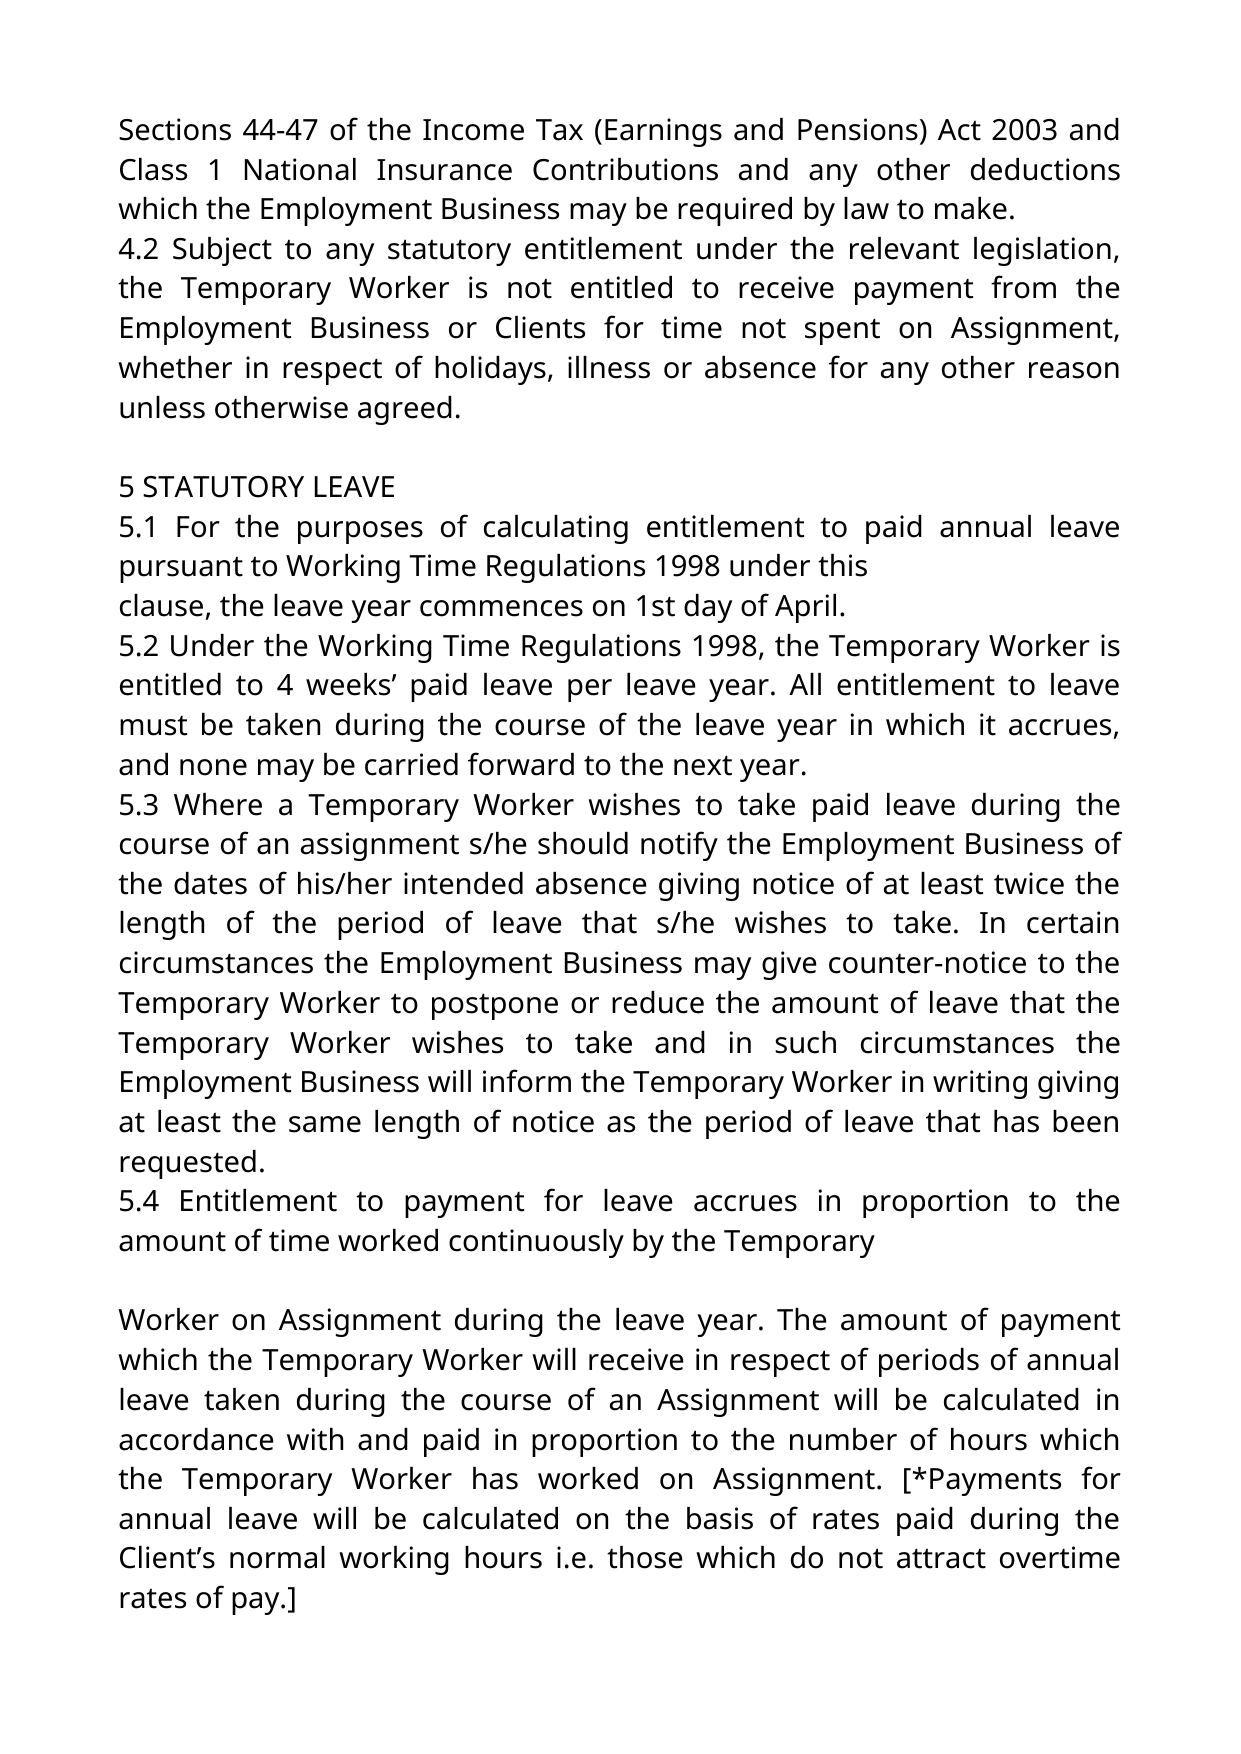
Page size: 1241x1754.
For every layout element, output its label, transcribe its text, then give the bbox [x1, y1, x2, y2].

text 5.4 Entitlement to payment for leave accrues in proportion to the amount of time worked continuously by the Temporary [118, 1181, 1122, 1260]
text 5.1 For the purposes of calculating entitlement to paid annual leave pursuant to Working Time Regulations 1998 under this [118, 506, 1122, 585]
text 5.3 Where a Temporary Worker wishes to take paid leave during the course of an assignment s/he should notify the Employment Business of the dates of his/her intended absence giving notice of at least twice the length of the period of leave that s/he wishes to take. In certain circumstances the Employment Business may give counter-notice to the Temporary Worker to postpone or reduce the amount of leave that the Temporary Worker wishes to take and in such circumstances the Employment Business will inform the Temporary Worker in writing giving at least the same length of notice as the period of leave that has been requested. [118, 784, 1122, 1181]
text 4.2 Subject to any statutory entitlement under the relevant legislation, the Temporary Worker is not entitled to receive payment from the Employment Business or Clients for time not spent on Assignment, whether in respect of holidays, illness or absence for any other reason unless otherwise agreed. [118, 228, 1122, 427]
text 5 STATUTORY LEAVE [118, 466, 1122, 506]
text clause, the leave year commences on 1st day of April. [118, 585, 1122, 625]
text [118, 109, 1122, 228]
text Worker on Assignment during the leave year. The amount of payment which the Temporary Worker will receive in respect of periods of annual leave taken during the course of an Assignment will be calculated in accordance with and paid in proportion to the number of hours which the Temporary Worker has worked on Assignment. [*Payments for annual leave will be calculated on the basis of rates paid during the Client’s normal working hours i.e. those which do not attract overtime rates of pay.] [118, 1300, 1122, 1617]
text 5.2 Under the Working Time Regulations 1998, the Temporary Worker is entitled to 4 weeks’ paid leave per leave year. All entitlement to leave must be taken during the course of the leave year in which it accrues, and none may be carried forward to the next year. [118, 625, 1122, 784]
